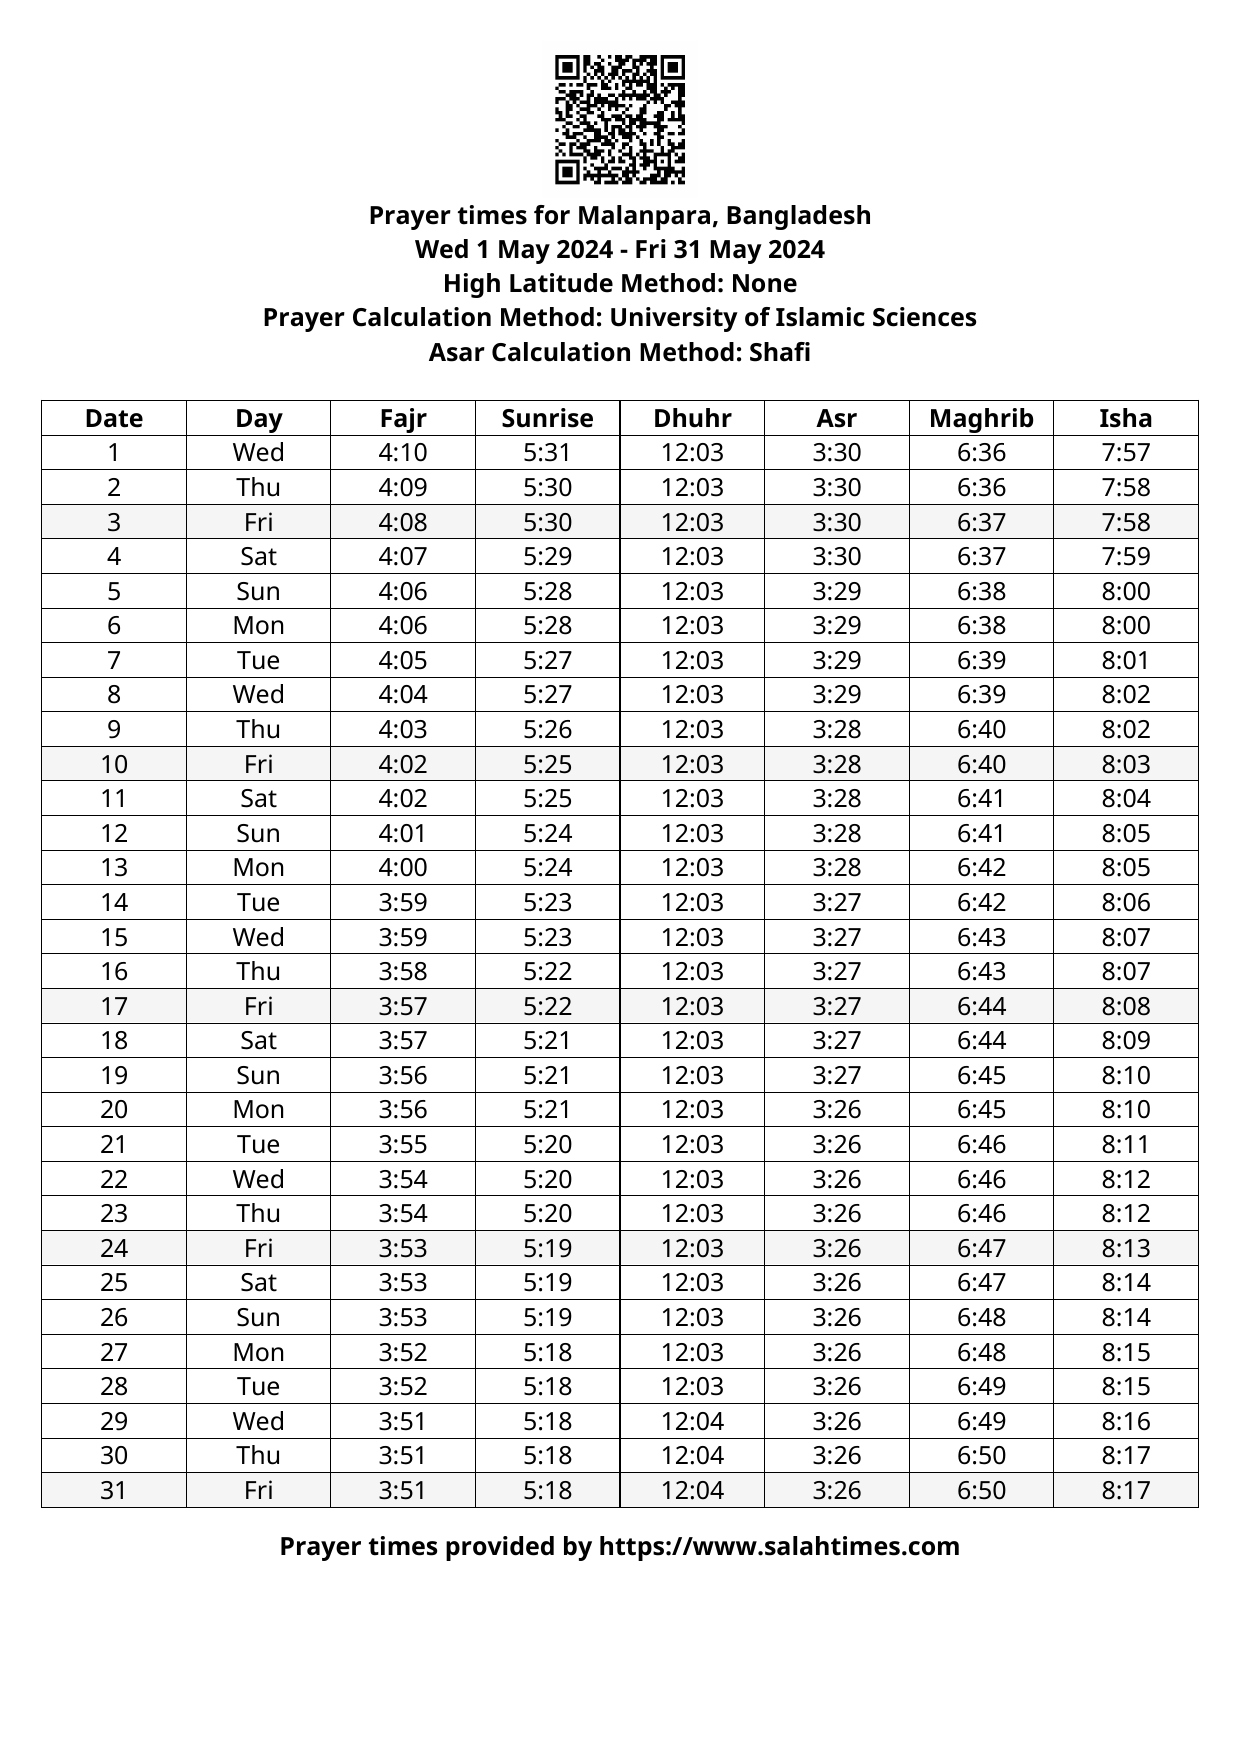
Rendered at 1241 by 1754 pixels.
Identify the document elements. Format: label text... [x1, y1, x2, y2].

table_cell 4:06 [331, 609, 475, 642]
table_cell 6:46 [910, 1162, 1053, 1195]
table_cell 20 [42, 1093, 186, 1126]
table_cell 12:03 [621, 851, 764, 884]
picture [542, 41, 699, 198]
table_cell Sun [187, 574, 330, 607]
table_cell Fri [187, 989, 330, 1022]
table_cell 12:03 [621, 781, 764, 815]
table_cell 8:09 [1054, 1024, 1198, 1057]
table_cell 5:21 [476, 1024, 619, 1057]
table_cell 8:13 [1054, 1231, 1198, 1264]
table_cell 12:03 [621, 539, 764, 573]
table_cell 8:14 [1054, 1266, 1198, 1299]
table_cell 6:38 [910, 609, 1053, 642]
table_cell 3:51 [331, 1404, 475, 1437]
table_cell 6:47 [910, 1231, 1053, 1264]
table_cell 5:19 [476, 1231, 619, 1264]
table_cell 3 [42, 505, 186, 538]
table_cell 5:20 [476, 1127, 619, 1161]
table_cell 5:18 [476, 1473, 619, 1507]
table_cell 4:02 [331, 781, 475, 815]
table_cell 3:27 [765, 954, 909, 988]
table_cell Tue [187, 885, 330, 919]
table_cell Thu [187, 1196, 330, 1230]
table_cell 18 [42, 1024, 186, 1057]
table_cell Sun [187, 816, 330, 849]
table_cell 14 [42, 885, 186, 919]
table_cell 5 [42, 574, 186, 607]
table_cell 3:52 [331, 1335, 475, 1368]
table_header Fajr [331, 401, 475, 434]
table_cell 3:59 [331, 920, 475, 953]
table_cell 3:29 [765, 609, 909, 642]
table_cell 6:50 [910, 1439, 1053, 1472]
table_cell 5:18 [476, 1404, 619, 1437]
table_cell Thu [187, 954, 330, 988]
table_cell 3:26 [765, 1093, 909, 1126]
table_cell 8:03 [1054, 747, 1198, 780]
table_cell 6 [42, 609, 186, 642]
table_header Sunrise [476, 401, 619, 434]
table_cell 11 [42, 781, 186, 815]
table_cell 6:48 [910, 1300, 1053, 1334]
table_cell 6:50 [910, 1473, 1053, 1507]
table_cell 6:40 [910, 747, 1053, 780]
table_cell 4:06 [331, 574, 475, 607]
table_cell 8:06 [1054, 885, 1198, 919]
table_cell 3:53 [331, 1266, 475, 1299]
text Prayer Calculation Method: University of Islamic Sciences [42, 300, 1198, 334]
table_cell 6:43 [910, 920, 1053, 953]
table_cell Sat [187, 1024, 330, 1057]
table_cell Mon [187, 1093, 330, 1126]
table_cell 3:26 [765, 1369, 909, 1403]
table_cell 4:07 [331, 539, 475, 573]
table_cell 21 [42, 1127, 186, 1161]
table_cell 5:27 [476, 678, 619, 711]
table_cell 12:03 [621, 1231, 764, 1264]
table_cell 4:05 [331, 643, 475, 677]
table_cell 5:20 [476, 1196, 619, 1230]
table_cell 3:29 [765, 643, 909, 677]
table_cell 5:19 [476, 1300, 619, 1334]
table_cell 4:04 [331, 678, 475, 711]
table_cell 8 [42, 678, 186, 711]
table_cell 27 [42, 1335, 186, 1368]
table_cell 12:04 [621, 1404, 764, 1437]
table_cell 3:26 [765, 1300, 909, 1334]
table_cell 3:30 [765, 436, 909, 469]
table_cell 12:03 [621, 747, 764, 780]
table_cell 5:31 [476, 436, 619, 469]
table_cell 19 [42, 1058, 186, 1092]
table_cell 5:26 [476, 712, 619, 746]
table_cell 12:03 [621, 1162, 764, 1195]
table_cell 3:53 [331, 1231, 475, 1264]
table_cell 3:56 [331, 1058, 475, 1092]
table_cell 8:07 [1054, 954, 1198, 988]
table_cell 6:44 [910, 1024, 1053, 1057]
table_cell Sun [187, 1058, 330, 1092]
table_cell 5:30 [476, 505, 619, 538]
table_cell 8:12 [1054, 1196, 1198, 1230]
table_cell Fri [187, 1231, 330, 1264]
table_cell 8:10 [1054, 1093, 1198, 1126]
table_cell Tue [187, 643, 330, 677]
table_cell 8:17 [1054, 1473, 1198, 1507]
table_cell 1 [42, 436, 186, 469]
table_cell 12:03 [621, 954, 764, 988]
table_cell 5:24 [476, 816, 619, 849]
table_cell 3:56 [331, 1093, 475, 1126]
table_cell 5:28 [476, 609, 619, 642]
text Prayer times provided by https://www.salahtimes.com [42, 1528, 1198, 1563]
text High Latitude Method: None [42, 266, 1198, 300]
table_cell Tue [187, 1127, 330, 1161]
table_cell 5:25 [476, 781, 619, 815]
table_cell 8:16 [1054, 1404, 1198, 1437]
table_cell 3:27 [765, 1024, 909, 1057]
table_cell 8:17 [1054, 1439, 1198, 1472]
table_cell 3:26 [765, 1473, 909, 1507]
table_cell 3:28 [765, 816, 909, 849]
table_cell 5:21 [476, 1093, 619, 1126]
table_cell 3:59 [331, 885, 475, 919]
table_header Maghrib [910, 401, 1053, 434]
table_cell 5:25 [476, 747, 619, 780]
table_cell 31 [42, 1473, 186, 1507]
table_cell Tue [187, 1369, 330, 1403]
text Wed 1 May 2024 - Fri 31 May 2024 [42, 232, 1198, 266]
table_cell 6:49 [910, 1404, 1053, 1437]
table_cell 30 [42, 1439, 186, 1472]
table_cell Wed [187, 1404, 330, 1437]
table_cell 5:23 [476, 920, 619, 953]
table_cell Wed [187, 678, 330, 711]
table_cell 13 [42, 851, 186, 884]
table_cell Thu [187, 1439, 330, 1472]
table_cell Wed [187, 1162, 330, 1195]
table_cell 12:03 [621, 1300, 764, 1334]
table_cell 28 [42, 1369, 186, 1403]
table_cell 12:03 [621, 1266, 764, 1299]
table_cell 3:30 [765, 539, 909, 573]
table_cell 26 [42, 1300, 186, 1334]
table_cell 6:40 [910, 712, 1053, 746]
table_header Dhuhr [621, 401, 764, 434]
text Prayer times for Malanpara, Bangladesh [42, 198, 1198, 232]
table_cell 3:55 [331, 1127, 475, 1161]
table_cell 6:45 [910, 1093, 1053, 1126]
table_cell Wed [187, 436, 330, 469]
table_cell 3:58 [331, 954, 475, 988]
table_cell 6:39 [910, 643, 1053, 677]
table_cell 24 [42, 1231, 186, 1264]
table_cell 12:03 [621, 1196, 764, 1230]
table_cell 8:14 [1054, 1300, 1198, 1334]
table_cell Wed [187, 920, 330, 953]
table_cell Mon [187, 851, 330, 884]
table_cell 12 [42, 816, 186, 849]
table_cell 3:28 [765, 747, 909, 780]
table_cell 6:49 [910, 1369, 1053, 1403]
table_header Asr [765, 401, 909, 434]
table_cell 5:19 [476, 1266, 619, 1299]
table_cell Sat [187, 1266, 330, 1299]
table_cell Thu [187, 470, 330, 504]
table_cell 6:42 [910, 851, 1053, 884]
table_cell 5:30 [476, 470, 619, 504]
table_cell Fri [187, 1473, 330, 1507]
table_cell 12:03 [621, 643, 764, 677]
table_cell Fri [187, 747, 330, 780]
table_cell 4:00 [331, 851, 475, 884]
table_cell Fri [187, 505, 330, 538]
table_cell 8:11 [1054, 1127, 1198, 1161]
table_cell 4:03 [331, 712, 475, 746]
table_cell 3:53 [331, 1300, 475, 1334]
table_cell 12:03 [621, 712, 764, 746]
table_cell 8:02 [1054, 712, 1198, 746]
table_cell 3:57 [331, 1024, 475, 1057]
table_cell 12:03 [621, 1127, 764, 1161]
table_cell 22 [42, 1162, 186, 1195]
table_cell 5:22 [476, 989, 619, 1022]
table_cell Sat [187, 781, 330, 815]
table_cell 4:02 [331, 747, 475, 780]
table_cell 3:28 [765, 781, 909, 815]
table_cell 3:29 [765, 574, 909, 607]
table_cell 10 [42, 747, 186, 780]
table_cell 6:48 [910, 1335, 1053, 1368]
table_cell Thu [187, 712, 330, 746]
table_cell 6:36 [910, 470, 1053, 504]
table_cell 25 [42, 1266, 186, 1299]
table_cell 5:18 [476, 1439, 619, 1472]
table_cell 2 [42, 470, 186, 504]
table_cell 12:03 [621, 1058, 764, 1092]
table_cell 3:28 [765, 712, 909, 746]
table_cell 7:58 [1054, 470, 1198, 504]
table_cell 4:09 [331, 470, 475, 504]
table_header Day [187, 401, 330, 434]
table_cell 6:45 [910, 1058, 1053, 1092]
table_cell 6:38 [910, 574, 1053, 607]
table_cell 5:23 [476, 885, 619, 919]
table_cell 9 [42, 712, 186, 746]
table_cell 17 [42, 989, 186, 1022]
table_header Isha [1054, 401, 1198, 434]
table_cell 8:01 [1054, 643, 1198, 677]
table_cell 7:58 [1054, 505, 1198, 538]
table_cell 8:00 [1054, 574, 1198, 607]
table_cell 3:30 [765, 505, 909, 538]
text Asar Calculation Method: Shafi [42, 334, 1198, 368]
table_cell 5:24 [476, 851, 619, 884]
table_cell 3:26 [765, 1404, 909, 1437]
table_cell 23 [42, 1196, 186, 1230]
table_cell 3:26 [765, 1127, 909, 1161]
table_cell 12:04 [621, 1439, 764, 1472]
table_cell 12:04 [621, 1473, 764, 1507]
table_cell 7 [42, 643, 186, 677]
table_cell 12:03 [621, 885, 764, 919]
table_cell 3:52 [331, 1369, 475, 1403]
table_cell 3:26 [765, 1335, 909, 1368]
table_cell 5:18 [476, 1335, 619, 1368]
table_cell 5:29 [476, 539, 619, 573]
table_cell 8:10 [1054, 1058, 1198, 1092]
table_cell 4:01 [331, 816, 475, 849]
table_cell 8:00 [1054, 609, 1198, 642]
table_cell 5:28 [476, 574, 619, 607]
table_cell 5:27 [476, 643, 619, 677]
table_cell 6:47 [910, 1266, 1053, 1299]
table_cell 6:43 [910, 954, 1053, 988]
table_cell 12:03 [621, 609, 764, 642]
table_cell 12:03 [621, 505, 764, 538]
table_cell 16 [42, 954, 186, 988]
table_cell 6:41 [910, 816, 1053, 849]
table_cell 4 [42, 539, 186, 573]
table_cell 3:26 [765, 1162, 909, 1195]
table_cell 5:18 [476, 1369, 619, 1403]
table_cell 3:26 [765, 1196, 909, 1230]
table_cell 5:20 [476, 1162, 619, 1195]
table_cell 3:30 [765, 470, 909, 504]
table_cell 6:37 [910, 505, 1053, 538]
table_cell 8:05 [1054, 816, 1198, 849]
table_cell 12:03 [621, 470, 764, 504]
table_cell 6:46 [910, 1196, 1053, 1230]
table_cell 8:12 [1054, 1162, 1198, 1195]
table_cell 5:22 [476, 954, 619, 988]
table_cell 12:03 [621, 1024, 764, 1057]
table_cell 12:03 [621, 1093, 764, 1126]
table_cell 3:27 [765, 989, 909, 1022]
table_cell 8:05 [1054, 851, 1198, 884]
table_cell 15 [42, 920, 186, 953]
table_cell 6:42 [910, 885, 1053, 919]
table_cell 6:39 [910, 678, 1053, 711]
table_cell 3:54 [331, 1196, 475, 1230]
table_header Date [42, 401, 186, 434]
table_cell Sat [187, 539, 330, 573]
table_cell 3:26 [765, 1439, 909, 1472]
table_cell 12:03 [621, 920, 764, 953]
table_cell 8:15 [1054, 1369, 1198, 1403]
table_cell 12:03 [621, 1369, 764, 1403]
table_cell 3:51 [331, 1473, 475, 1507]
table_cell 3:29 [765, 678, 909, 711]
table_cell 3:27 [765, 885, 909, 919]
table_cell 12:03 [621, 678, 764, 711]
table_cell 7:59 [1054, 539, 1198, 573]
table_cell 3:54 [331, 1162, 475, 1195]
table_cell 3:57 [331, 989, 475, 1022]
table_cell 4:08 [331, 505, 475, 538]
table_cell 3:27 [765, 1058, 909, 1092]
table_cell 6:44 [910, 989, 1053, 1022]
table_cell 3:26 [765, 1231, 909, 1264]
table_cell 29 [42, 1404, 186, 1437]
table_cell 8:08 [1054, 989, 1198, 1022]
table_cell Sun [187, 1300, 330, 1334]
table_cell 4:10 [331, 436, 475, 469]
table_cell 6:36 [910, 436, 1053, 469]
table_cell 12:03 [621, 816, 764, 849]
table_cell 12:03 [621, 574, 764, 607]
table_cell 8:15 [1054, 1335, 1198, 1368]
table_cell 8:04 [1054, 781, 1198, 815]
table_cell 6:37 [910, 539, 1053, 573]
table_cell 12:03 [621, 989, 764, 1022]
table_cell 3:26 [765, 1266, 909, 1299]
table_cell 3:28 [765, 851, 909, 884]
table_cell 5:21 [476, 1058, 619, 1092]
table_cell Mon [187, 609, 330, 642]
table_cell 8:07 [1054, 920, 1198, 953]
table_cell 12:03 [621, 436, 764, 469]
table_cell 3:27 [765, 920, 909, 953]
table_cell 7:57 [1054, 436, 1198, 469]
table_cell 8:02 [1054, 678, 1198, 711]
table_cell Mon [187, 1335, 330, 1368]
table_cell 3:51 [331, 1439, 475, 1472]
table_cell 12:03 [621, 1335, 764, 1368]
table_cell 6:46 [910, 1127, 1053, 1161]
table_cell 6:41 [910, 781, 1053, 815]
